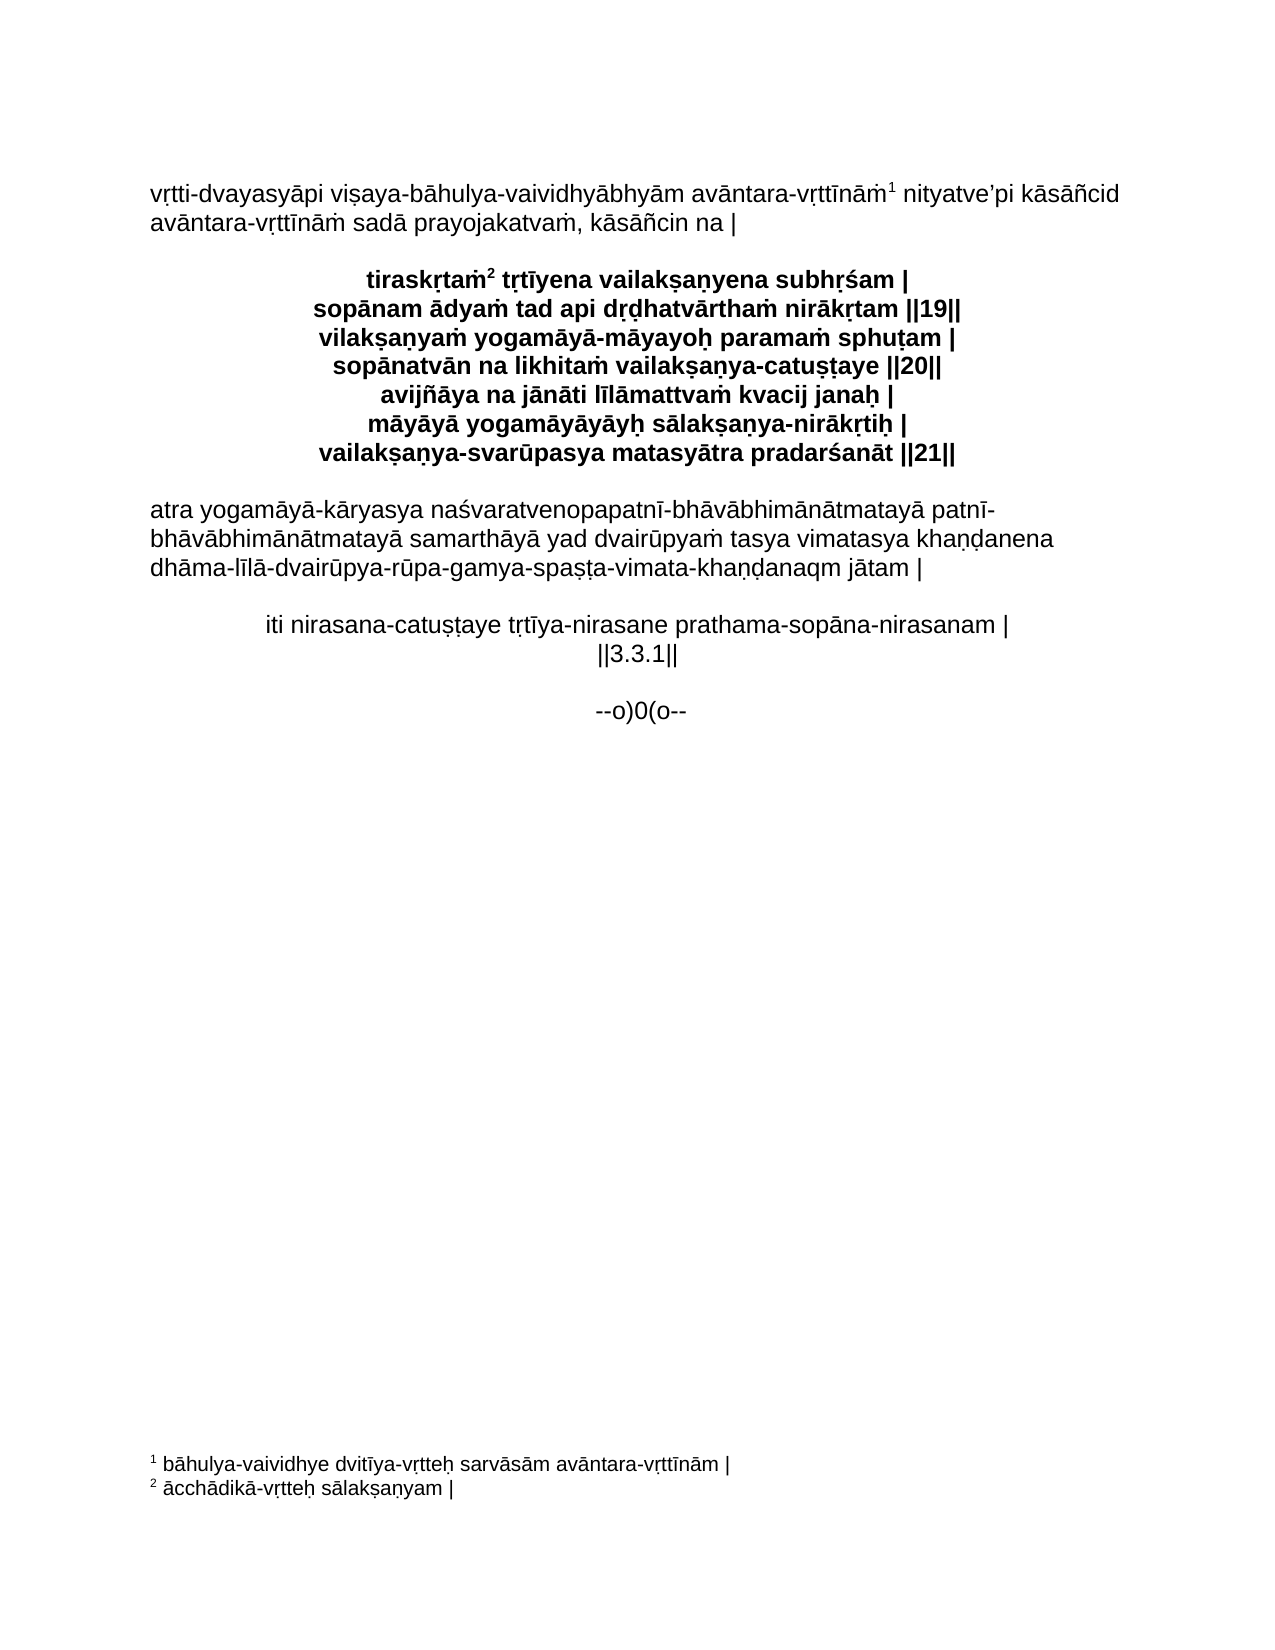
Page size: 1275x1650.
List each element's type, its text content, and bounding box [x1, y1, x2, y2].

text tiraskṛtaṁ tṛtīyena vailakṣaṇyena subhṛśam | [150, 265, 1125, 294]
text ||3.3.1|| [150, 639, 1125, 667]
text atra yogamāyā-kāryasya naśvaratvenopapatnī-bhāvābhimānātmatayā patnī-bhāvābhimānātmatayā samarthāyā yad dvairūpyaṁ tasya vimatasya khaṇḍanena dhāma-līlā-dvairūpya-rūpa-gamya-spaṣṭa-vimata-khaṇḍanaqm jātam | [150, 495, 1125, 581]
text vilakṣaṇyaṁ yogamāyā-māyayoḥ paramaṁ sphuṭam | [150, 322, 1125, 351]
text sopānatvān na likhitaṁ vailakṣaṇya-catuṣṭaye ||20|| [150, 351, 1125, 380]
text --o)0(o-- [150, 696, 1125, 725]
text māyāyā yogamāyāyāyḥ sālakṣaṇya-nirākṛtiḥ | [150, 409, 1125, 437]
text iti nirasana-catuṣṭaye tṛtīya-nirasane prathama-sopāna-nirasanam | [150, 610, 1125, 639]
text vṛtti-dvayasyāpi viṣaya-bāhulya-vaividhyābhyām avāntara-vṛttīnāṁ nityatve’pi kāsāñcid avāntara-vṛttīnāṁ sadā prayojakatvaṁ, kāsāñcin na | [150, 179, 1125, 236]
text vailakṣaṇya-svarūpasya matasyātra pradarśanāt ||21|| [150, 437, 1125, 466]
text avijñāya na jānāti līlāmattvaṁ kvacij janaḥ | [150, 380, 1125, 409]
text sopānam ādyaṁ tad api dṛḍhatvārthaṁ nirākṛtam ||19|| [150, 294, 1125, 322]
